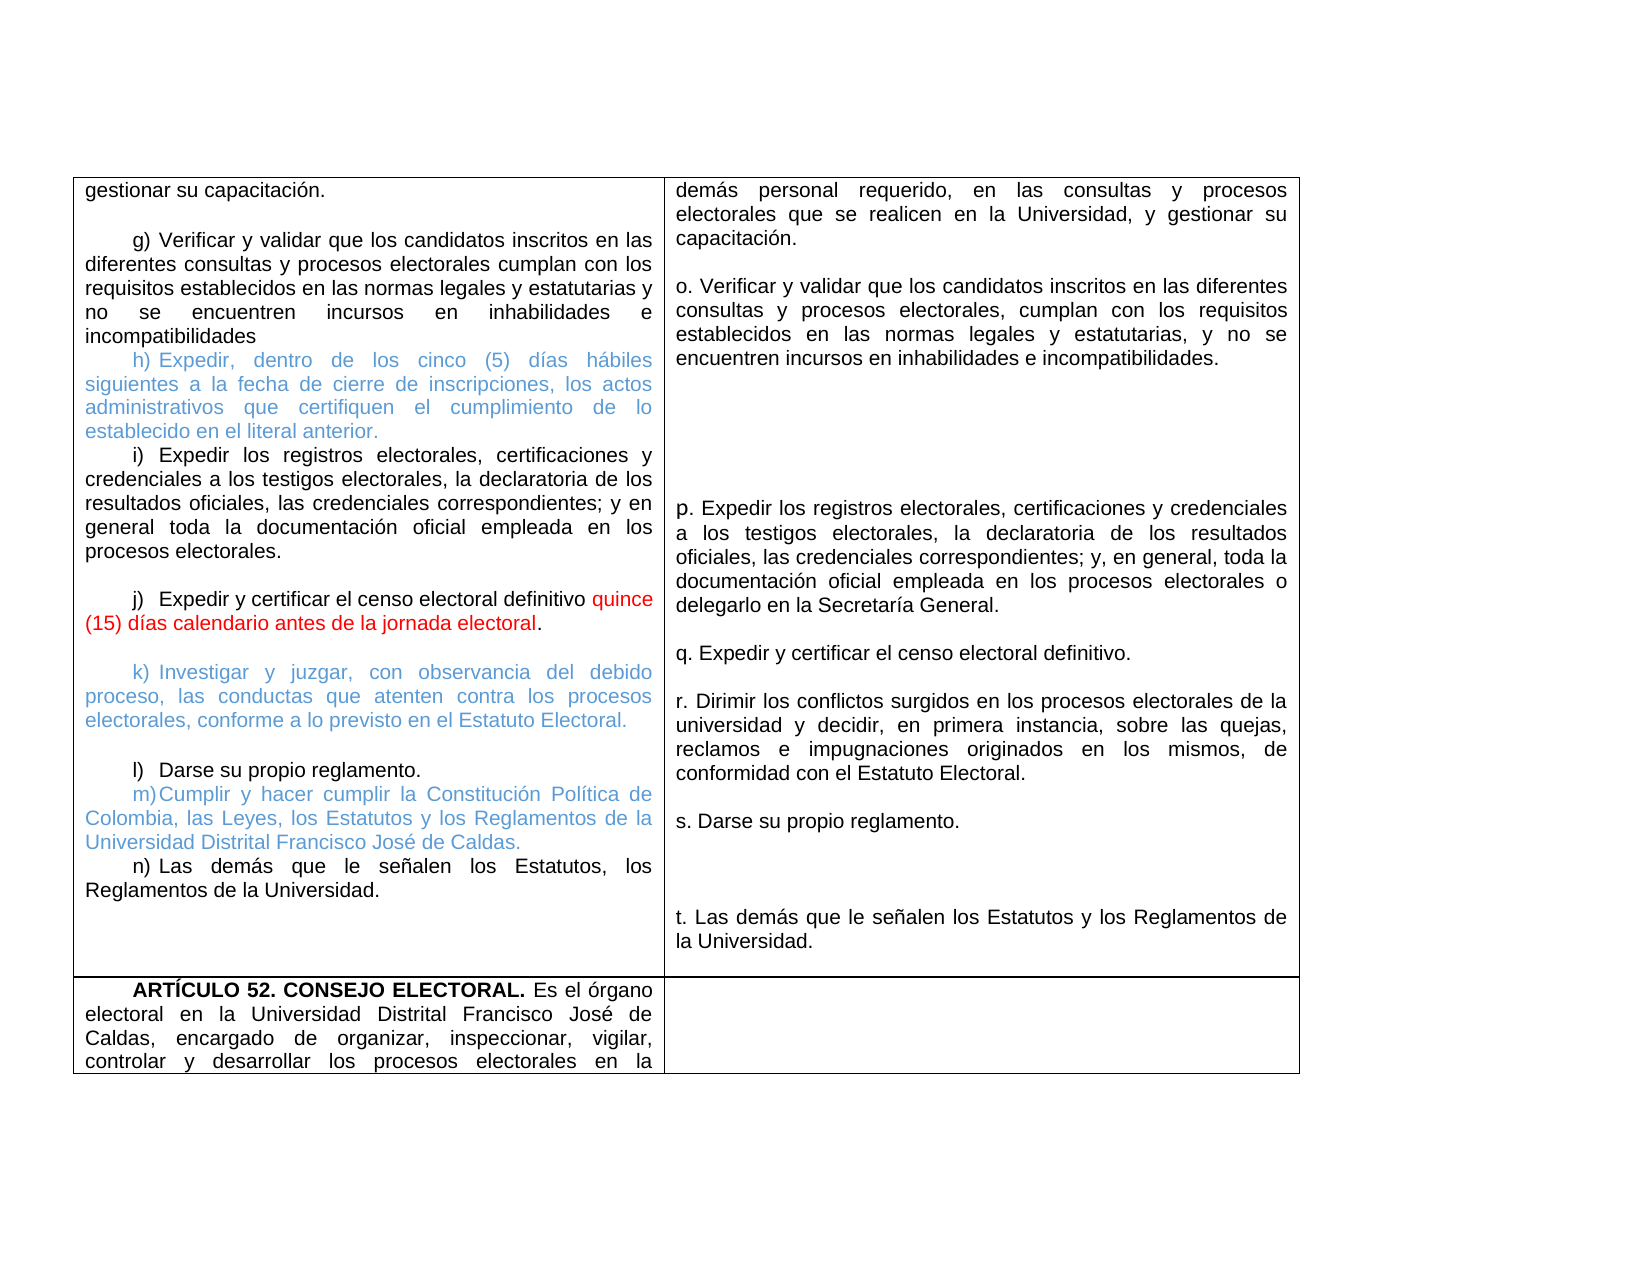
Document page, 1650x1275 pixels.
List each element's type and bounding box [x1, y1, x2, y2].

table_cell [74, 978, 664, 1073]
table_cell [665, 978, 1299, 1073]
table_cell [74, 178, 664, 976]
table_cell [665, 178, 1299, 976]
